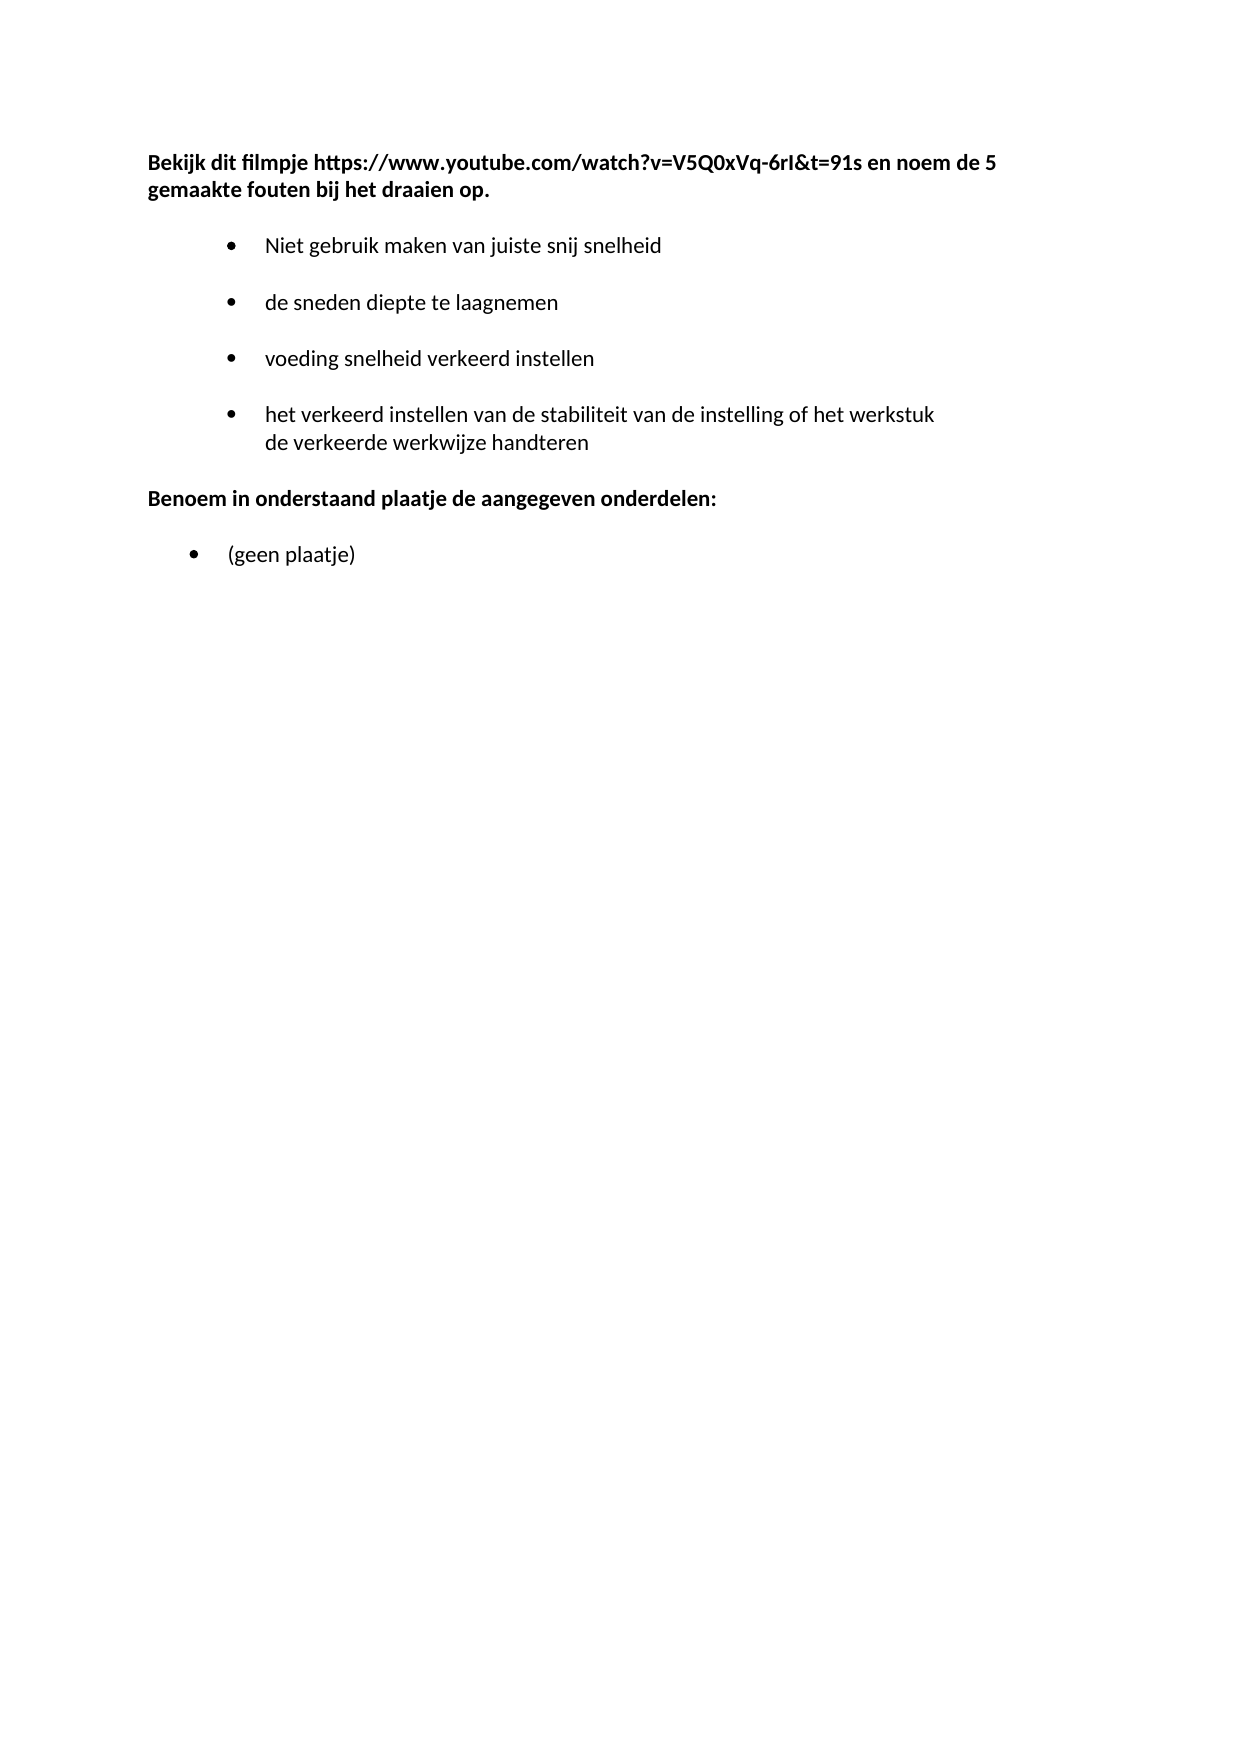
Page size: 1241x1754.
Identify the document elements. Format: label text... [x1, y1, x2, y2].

text Benoem in onderstaand plaatje de aangegeven onderdelen: [148, 484, 1093, 512]
text gemaakte fouten bij het draaien op. [148, 176, 1093, 204]
list Niet gebruik maken van juiste snij snelheid [227, 232, 1093, 260]
list (geen plaatje) [190, 540, 1093, 568]
list de sneden diepte te laagnemen [227, 288, 1093, 316]
text de verkeerde werkwijze handteren [265, 428, 1093, 456]
text Bekijk dit filmpje https://www.youtube.com/watch?v=V5Q0xVq-6rI&t=91s en noem de 5 [148, 148, 1093, 176]
list het verkeerd instellen van de stabiliteit van de instelling of het werkstuk [227, 400, 1093, 428]
list voeding snelheid verkeerd instellen [227, 344, 1093, 372]
